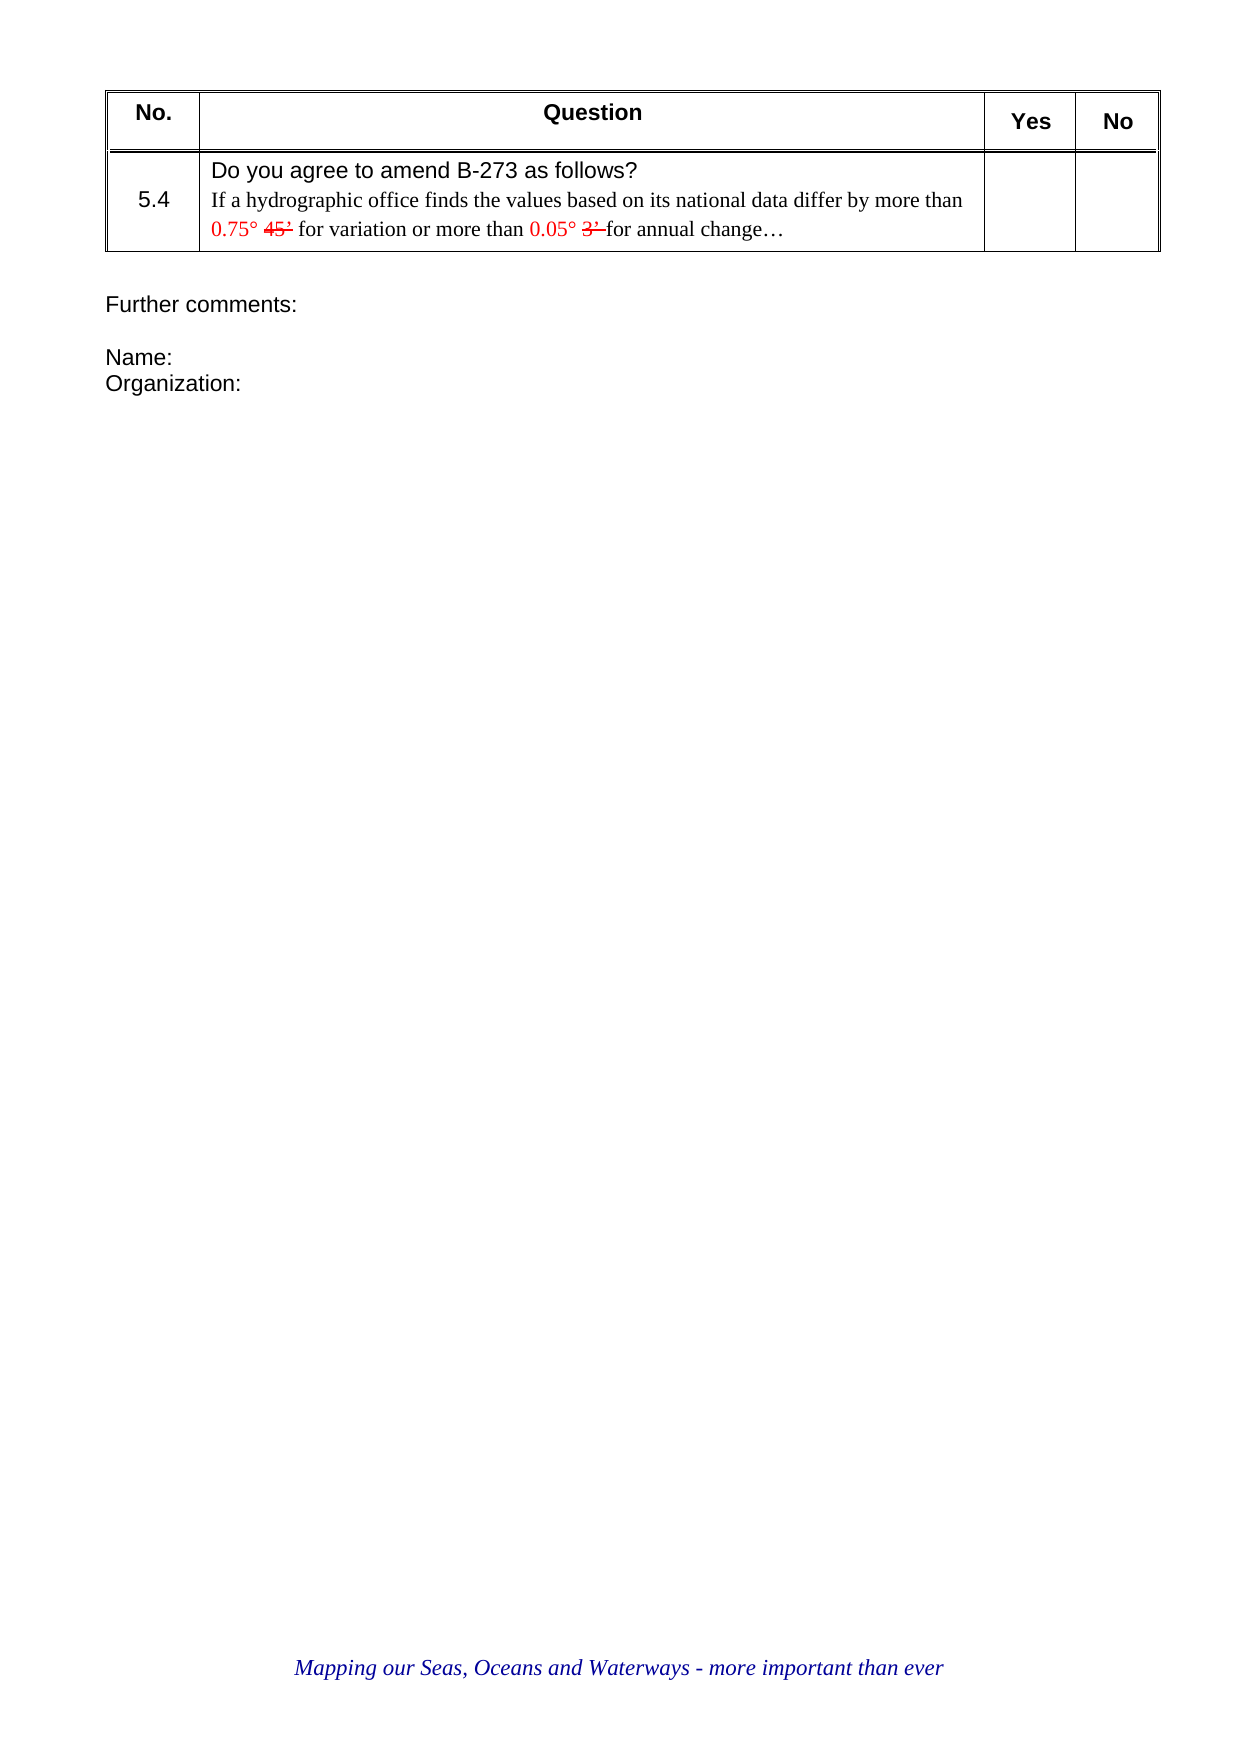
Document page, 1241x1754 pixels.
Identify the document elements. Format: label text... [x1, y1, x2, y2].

table_cell 5.4 [107, 149, 199, 251]
table_header Question [200, 93, 984, 149]
table_header Yes [985, 93, 1075, 149]
text Name: [105, 344, 1137, 370]
text Organization: [105, 370, 1137, 396]
text Further comments: [105, 291, 1137, 317]
table_header No. [108, 93, 199, 149]
table_cell [985, 153, 1075, 251]
table_header No [1076, 93, 1158, 149]
table_cell [1076, 149, 1159, 251]
table_cell Do you agree to amend B-273 as follows? If a hydrographic office finds the values based on its national data differ by more than 0.75° 45’ for variation or more than 0.05° 3’ for annual change… [200, 153, 984, 251]
